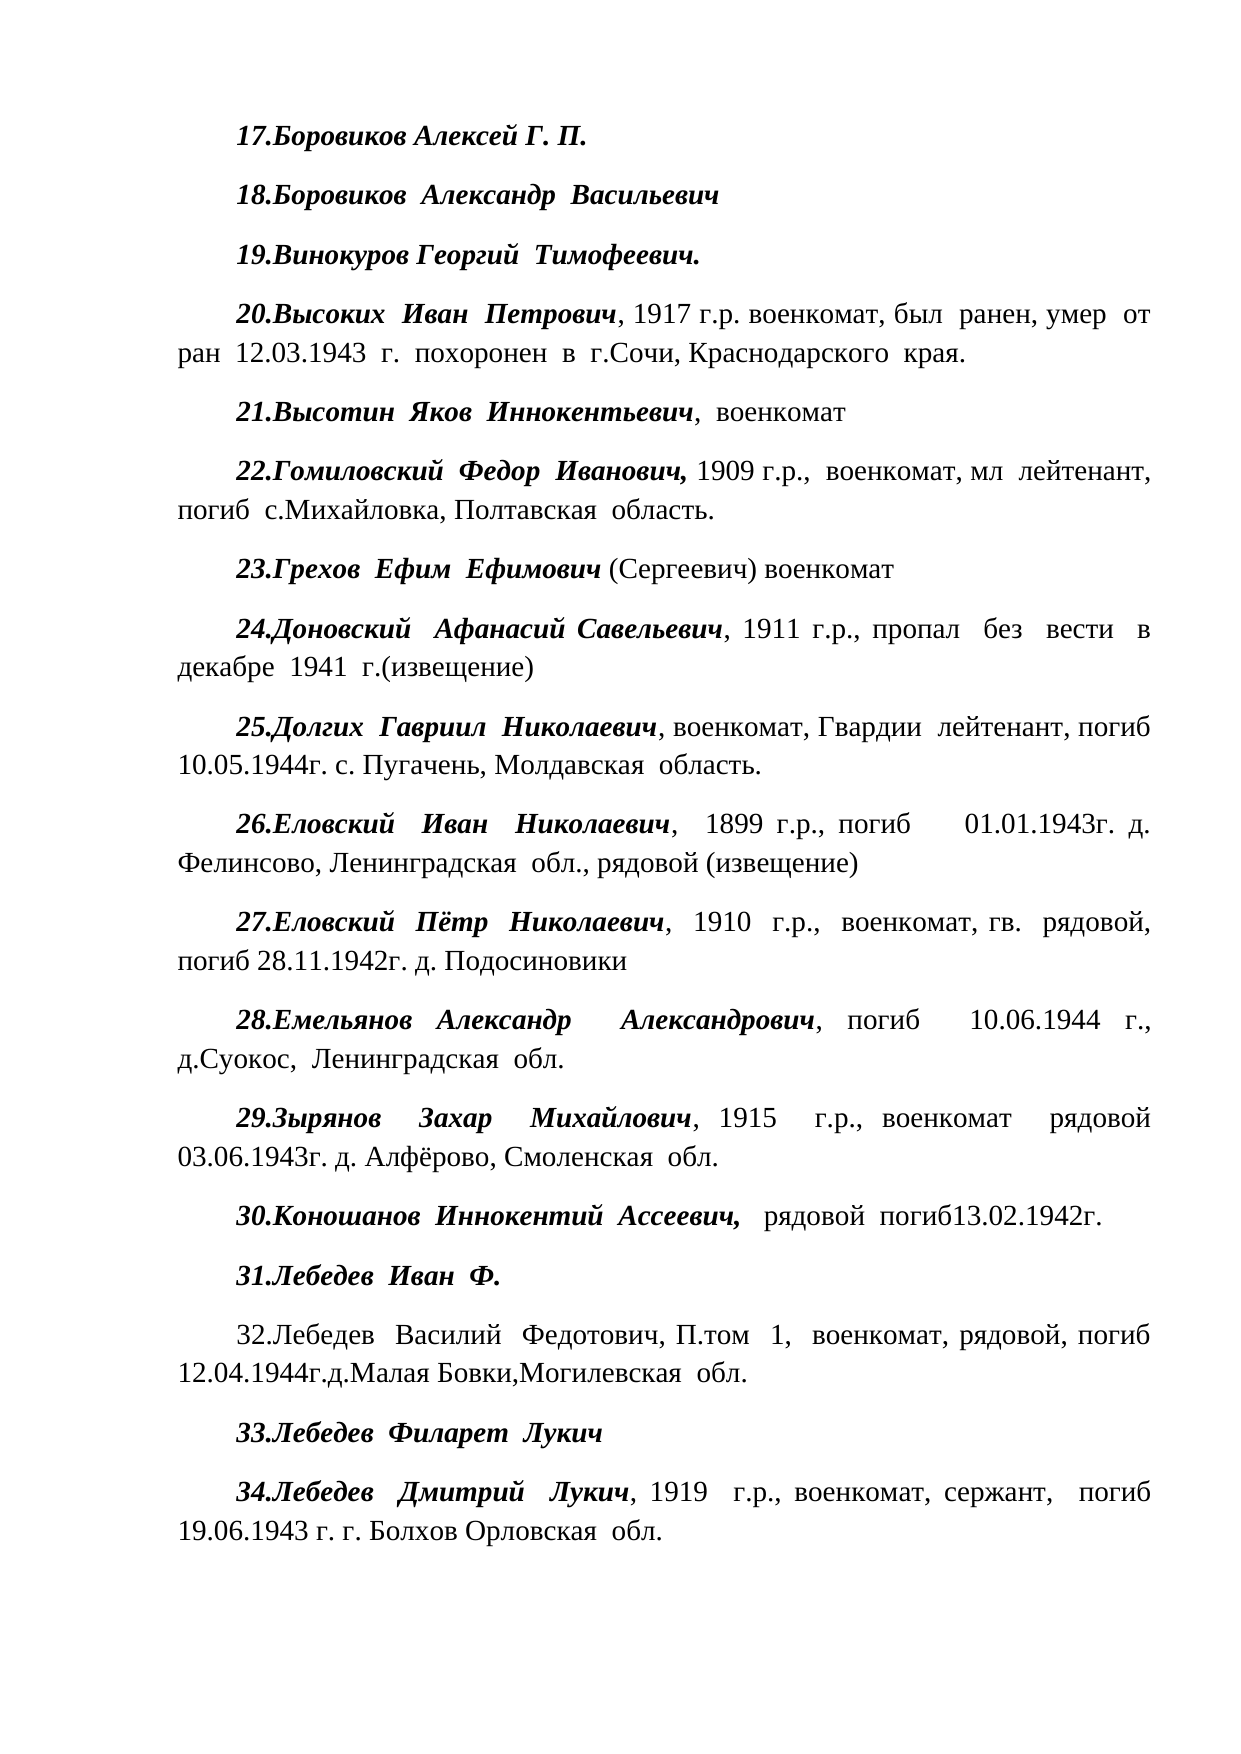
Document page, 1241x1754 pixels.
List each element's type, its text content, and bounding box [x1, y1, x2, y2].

text 34.Лебедев Дмитрий Лукич, 1919 г.р., военкомат, сержант, погиб 19.06.1943 г. г. Болхов Орловская обл. [177, 1474, 1152, 1546]
text 25.Долгих Гавриил Николаевич, военкомат, Гвардии лейтенант, погиб 10.05.1944г. с. Пугачень, Молдавская область. [177, 709, 1152, 781]
text 28.Емельянов Александр Александрович, погиб 10.06.1944 г., д.Суокос, Ленинградская обл. [177, 1002, 1152, 1074]
text 24.Доновский Афанасий Савельевич, 1911 г.р., пропал без вести в декабре 1941 г.(извещение) [177, 611, 1152, 683]
text 20.Высоких Иван Петрович, 1917 г.р. военкомат, был ранен, умер от ран 12.03.1943 г. похоронен в г.Сочи, Краснодарского края. [177, 296, 1152, 368]
text 17.Боровиков Алексей Г. П. [177, 118, 1152, 152]
text 22.Гомиловский Федор Иванович, 1909 г.р., военкомат, мл лейтенант, погиб с.Михайловка, Полтавская область. [177, 453, 1152, 526]
text 23.Грехов Ефим Ефимович (Сергеевич) военкомат [177, 551, 1152, 585]
text 21.Высотин Яков Иннокентьевич, военкомат [177, 394, 1152, 428]
text 19.Винокуров Георгий Тимофеевич. [177, 237, 1152, 270]
text 30.Коношанов Иннокентий Ассеевич, рядовой погиб13.02.1942г. [177, 1198, 1152, 1232]
text 31.Лебедев Иван Ф. [177, 1258, 1152, 1291]
text 29.Зырянов Захар Михайлович, 1915 г.р., военкомат рядовой 03.06.1943г. д. Алфёрово, Смоленская обл. [177, 1100, 1152, 1172]
text 33.Лебедев Филарет Лукич [177, 1415, 1152, 1448]
text 18.Боровиков Александр Васильевич [177, 177, 1152, 211]
text 26.Еловский Иван Николаевич, 1899 г.р., погиб 01.01.1943г. д. Фелинсово, Ленинградская обл., рядовой (извещение) [177, 807, 1152, 879]
text 27.Еловский Пётр Николаевич, 1910 г.р., военкомат, гв. рядовой, погиб 28.11.1942г. д. Подосиновики [177, 904, 1152, 977]
text 32.Лебедев Василий Федотович, П.том 1, военкомат, рядовой, погиб 12.04.1944г.д.Малая Бовки,Могилевская обл. [177, 1317, 1152, 1389]
